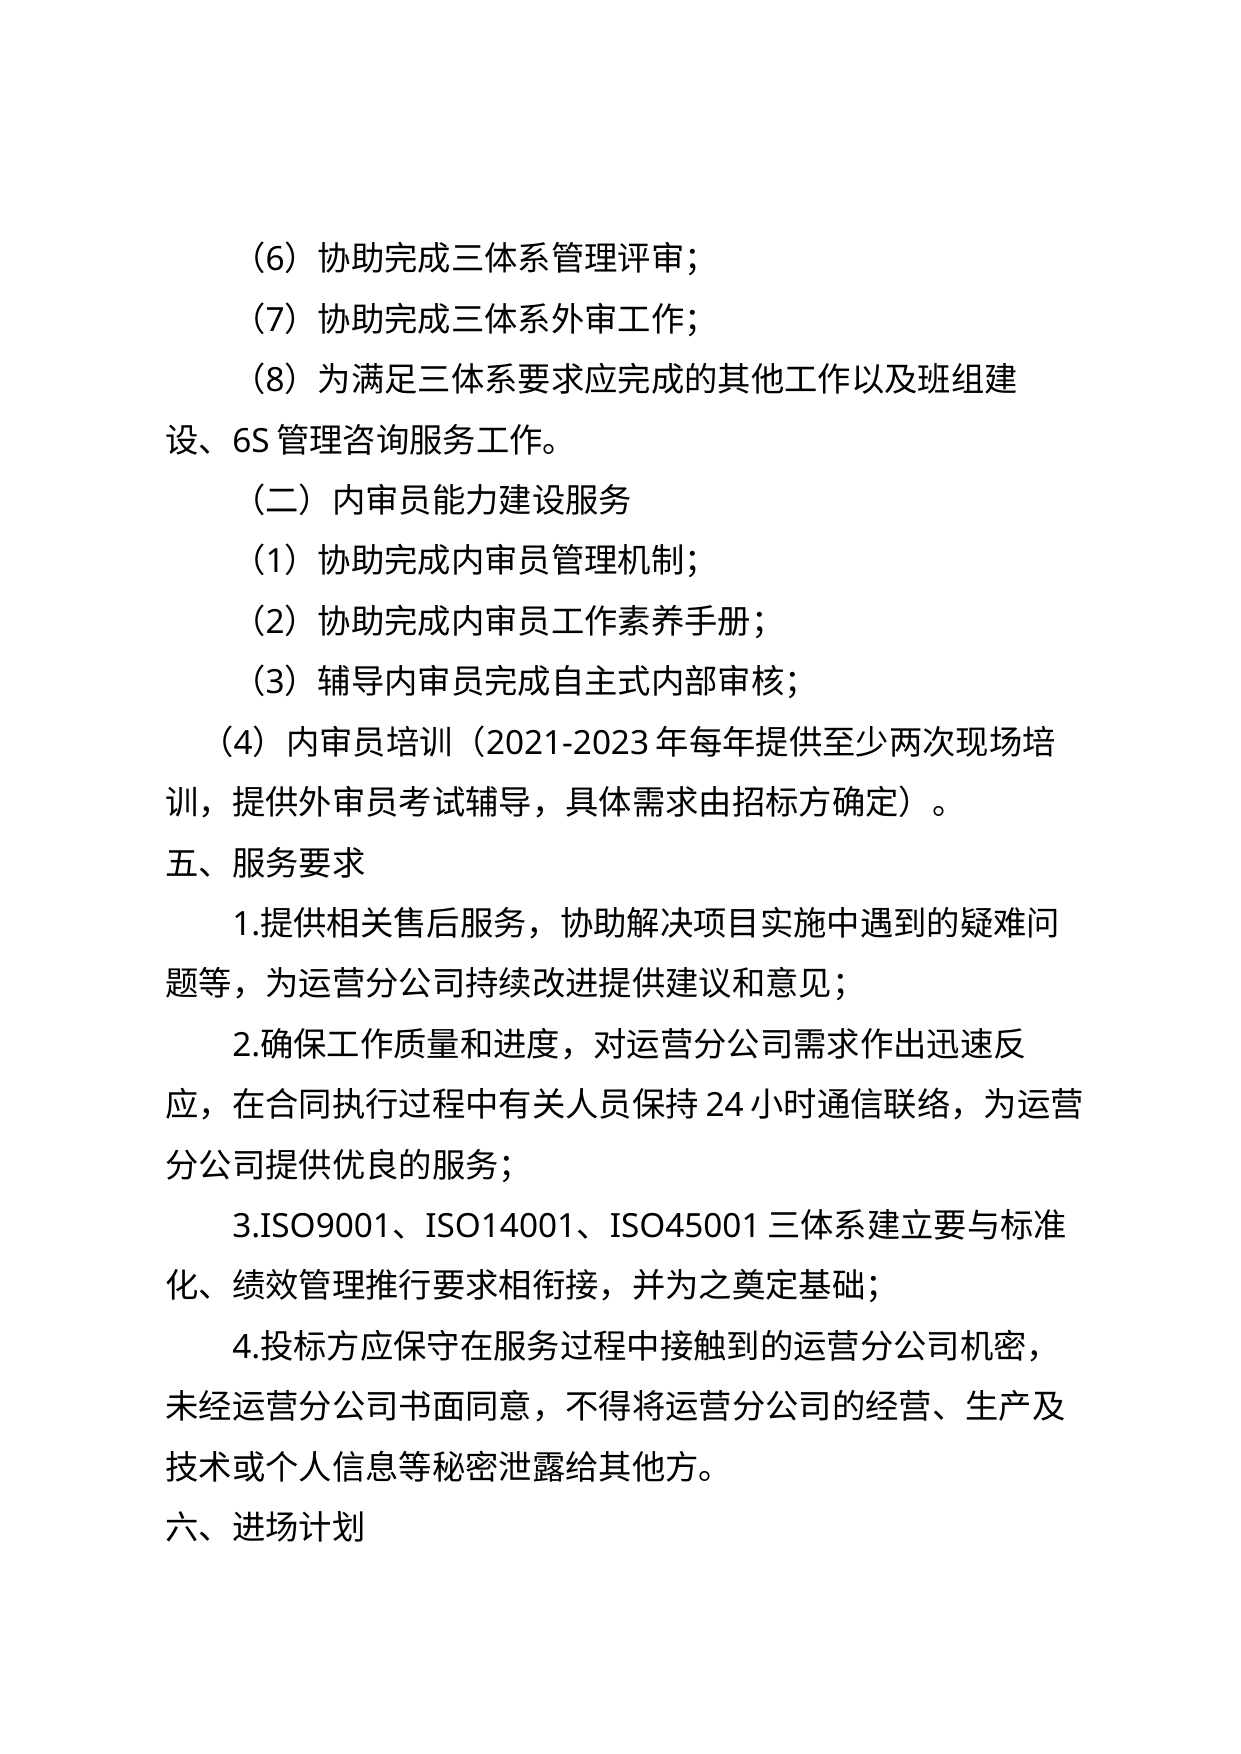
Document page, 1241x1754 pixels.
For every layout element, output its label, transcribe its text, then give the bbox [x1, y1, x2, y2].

list 服务要求 [165, 827, 1087, 887]
text 4.投标方应保守在服务过程中接触到的运营分公司机密，未经运营分公司书面同意，不得将运营分公司的经营、生产及技术或个人信息等秘密泄露给其他方。 [165, 1310, 1087, 1491]
text 2.确保工作质量和进度，对运营分公司需求作出迅速反应，在合同执行过程中有关人员保持24小时通信联络，为运营分公司提供优良的服务； [165, 1008, 1087, 1189]
text 六、进场计划 [165, 1491, 1087, 1552]
text （7）协助完成三体系外审工作； [165, 283, 1087, 343]
text 训，提供外审员考试辅导，具体需求由招标方确定）。 [165, 766, 1087, 827]
text （8）为满足三体系要求应完成的其他工作以及班组建设、6S管理咨询服务工作。 [165, 343, 1087, 464]
text 3.ISO9001、ISO14001、ISO45001三体系建立要与标准化、绩效管理推行要求相衔接，并为之奠定基础； [165, 1189, 1087, 1310]
text 1.提供相关售后服务，协助解决项目实施中遇到的疑难问题等，为运营分公司持续改进提供建议和意见； [165, 887, 1087, 1008]
text （4）内审员培训（2021-2023年每年提供至少两次现场培 [165, 706, 1087, 766]
text （3）辅导内审员完成自主式内部审核； [165, 645, 1087, 706]
text （1）协助完成内审员管理机制； [165, 524, 1087, 585]
text （6）协助完成三体系管理评审； [165, 222, 1087, 283]
text （2）协助完成内审员工作素养手册； [165, 585, 1087, 645]
text （二）内审员能力建设服务 [165, 464, 1087, 524]
